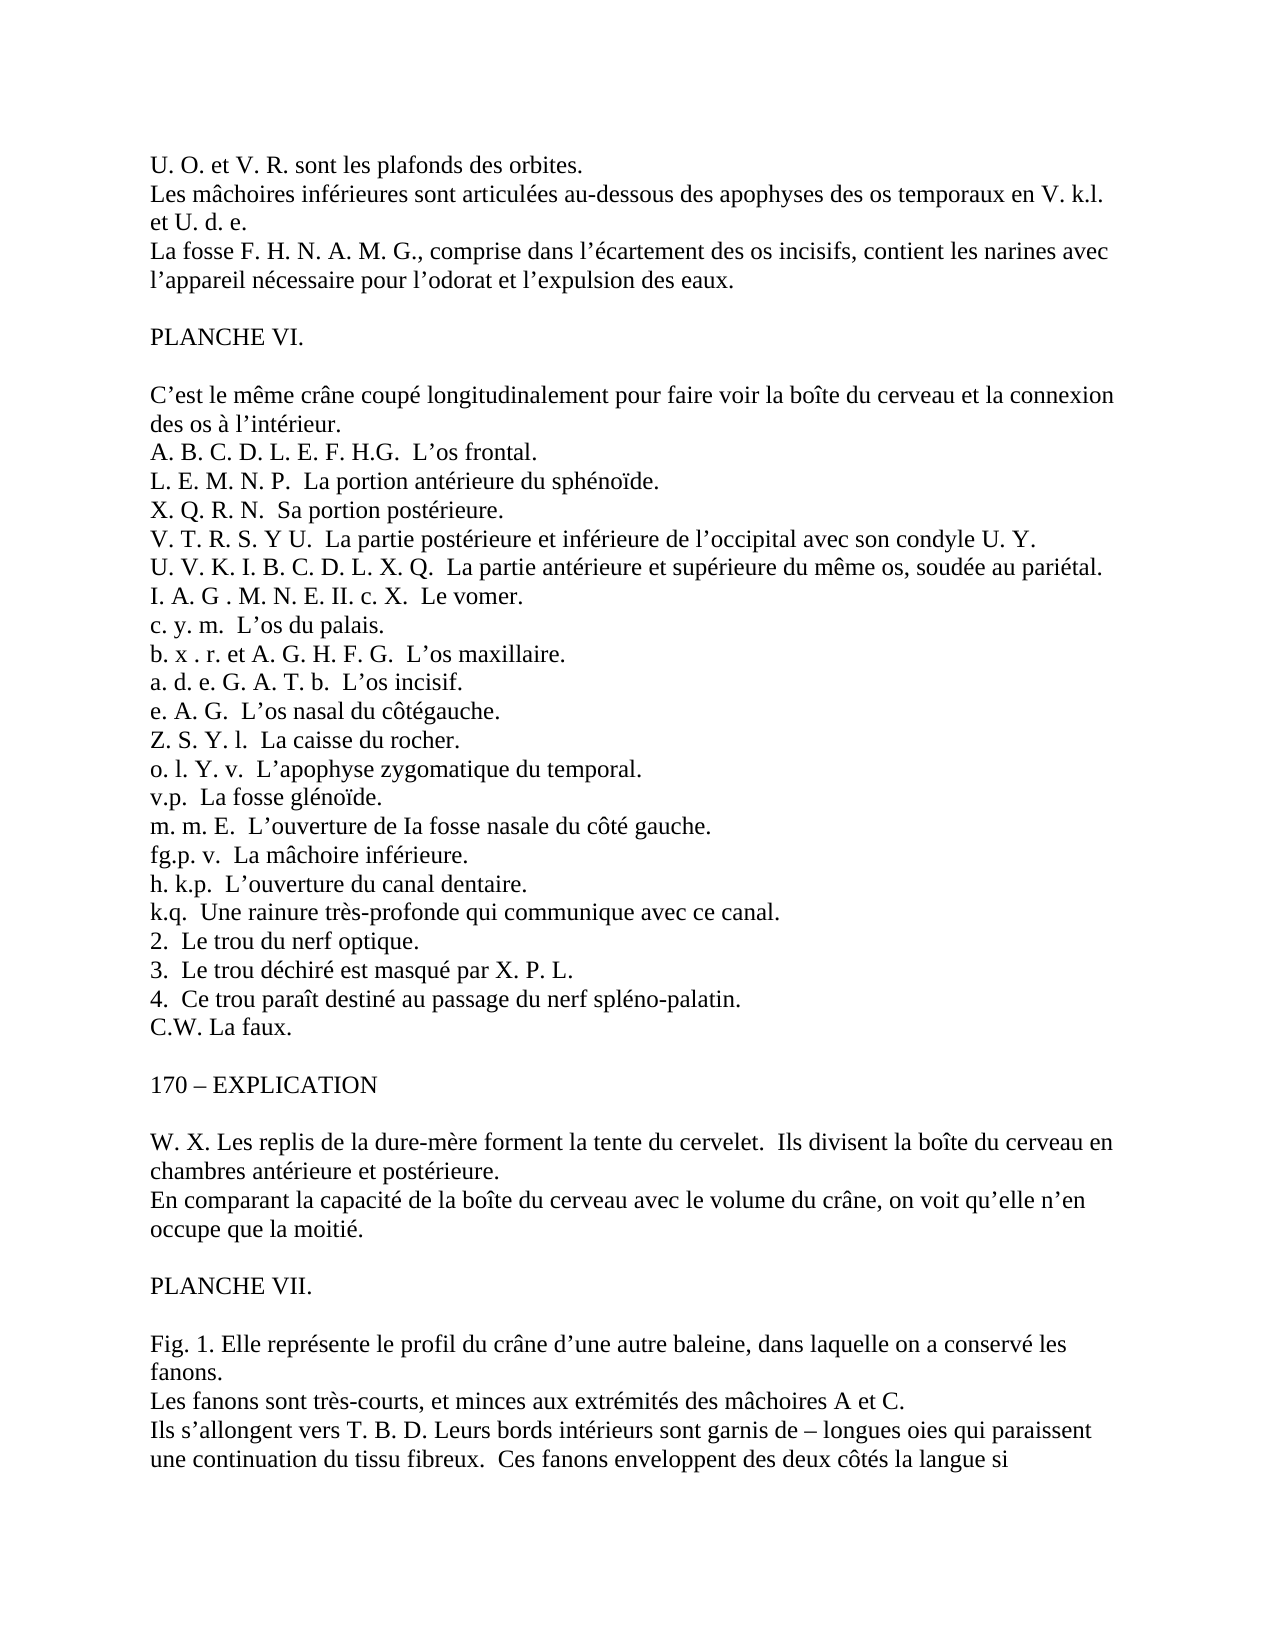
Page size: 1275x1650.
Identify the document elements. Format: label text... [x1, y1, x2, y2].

text V. T. R. S. Y U. La partie postérieure et inférieure de l’occipital avec son condyle U. Y. [150, 524, 1125, 552]
text PLANCHE VI. [150, 322, 1125, 351]
text fg.p. v. La mâchoire inférieure. [150, 840, 1125, 869]
text PLANCHE VII. [150, 1271, 1125, 1300]
text Les mâchoires inférieures sont articulées au-dessous des apophyses des os temporaux en V. k.l. et U. d. e. [150, 179, 1125, 236]
text La fosse F. H. N. A. M. G., comprise dans l’écartement des os incisifs, contient les narines avec l’appareil nécessaire pour l’odorat et l’expulsion des eaux. [150, 236, 1125, 294]
text Fig. 1. Elle représente le profil du crâne d’une autre baleine, dans laquelle on a conservé les fanons. [150, 1329, 1125, 1386]
text A. B. C. D. L. E. F. H.G. L’os frontal. [150, 437, 1125, 466]
text I. A. G . M. N. E. II. c. X. Le vomer. [150, 581, 1125, 610]
text a. d. e. G. A. T. b. L’os incisif. [150, 667, 1125, 696]
text m. m. E. L’ouverture de Ia fosse nasale du côté gauche. [150, 811, 1125, 840]
text X. Q. R. N. Sa portion postérieure. [150, 495, 1125, 524]
text 170 – EXPLICATION [150, 1070, 1125, 1099]
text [150, 1415, 1125, 1472]
text U. V. K. I. B. C. D. L. X. Q. La partie antérieure et supérieure du même os, soudée au pariétal. [150, 552, 1125, 581]
text 3. Le trou déchiré est masqué par X. P. L. [150, 955, 1125, 984]
text U. O. et V. R. sont les plafonds des orbites. [150, 150, 1125, 179]
text W. X. Les replis de la dure-mère forment la tente du cervelet. Ils divisent la boîte du cerveau en chambres antérieure et postérieure. [150, 1127, 1125, 1185]
text h. k.p. L’ouverture du canal dentaire. [150, 869, 1125, 897]
text c. y. m. L’os du palais. [150, 610, 1125, 639]
text C’est le même crâne coupé longitudinalement pour faire voir la boîte du cerveau et la connexion des os à l’intérieur. [150, 380, 1125, 437]
text En comparant la capacité de la boîte du cerveau avec le volume du crâne, on voit qu’elle n’en occupe que la moitié. [150, 1185, 1125, 1242]
text o. l. Y. v. L’apophyse zygomatique du temporal. [150, 754, 1125, 782]
text L. E. M. N. P. La portion antérieure du sphénoïde. [150, 466, 1125, 495]
text Z. S. Y. l. La caisse du rocher. [150, 725, 1125, 754]
text e. A. G. L’os nasal du côtégauche. [150, 696, 1125, 725]
text Les fanons sont très-courts, et minces aux extrémités des mâchoires A et C. [150, 1386, 1125, 1415]
text C.W. La faux. [150, 1012, 1125, 1041]
text 2. Le trou du nerf optique. [150, 926, 1125, 955]
text b. x . r. et A. G. H. F. G. L’os maxillaire. [150, 639, 1125, 667]
text k.q. Une rainure très-profonde qui communique avec ce canal. [150, 897, 1125, 926]
text 4. Ce trou paraît destiné au passage du nerf spléno-palatin. [150, 984, 1125, 1012]
text v.p. La fosse glénoïde. [150, 782, 1125, 811]
